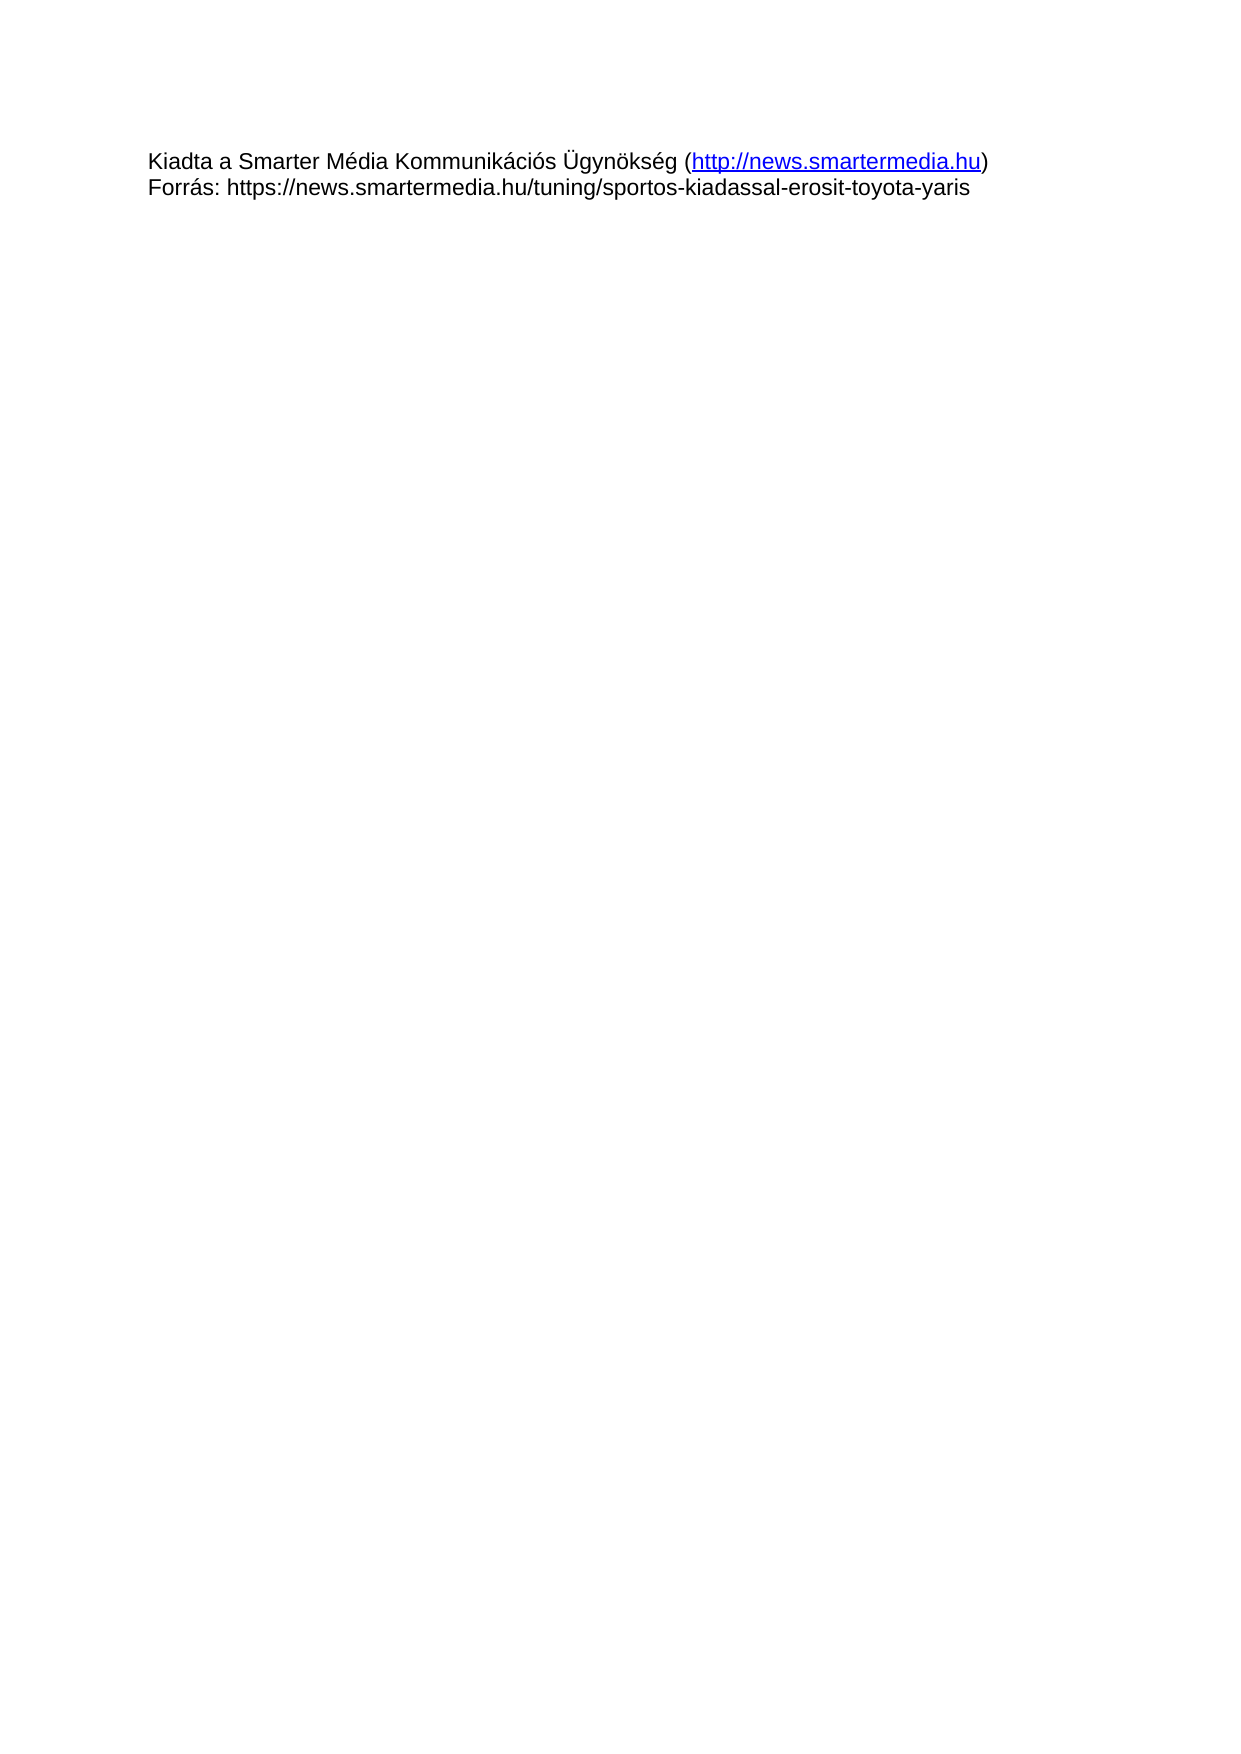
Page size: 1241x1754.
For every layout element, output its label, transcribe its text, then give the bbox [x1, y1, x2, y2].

text Kiadta a Smarter Média Kommunikációs Ügynökség (http://news.smartermedia.hu) [148, 148, 1092, 174]
text Forrás: https://news.smartermedia.hu/tuning/sportos-kiadassal-erosit-toyota-yaris [148, 174, 1092, 200]
